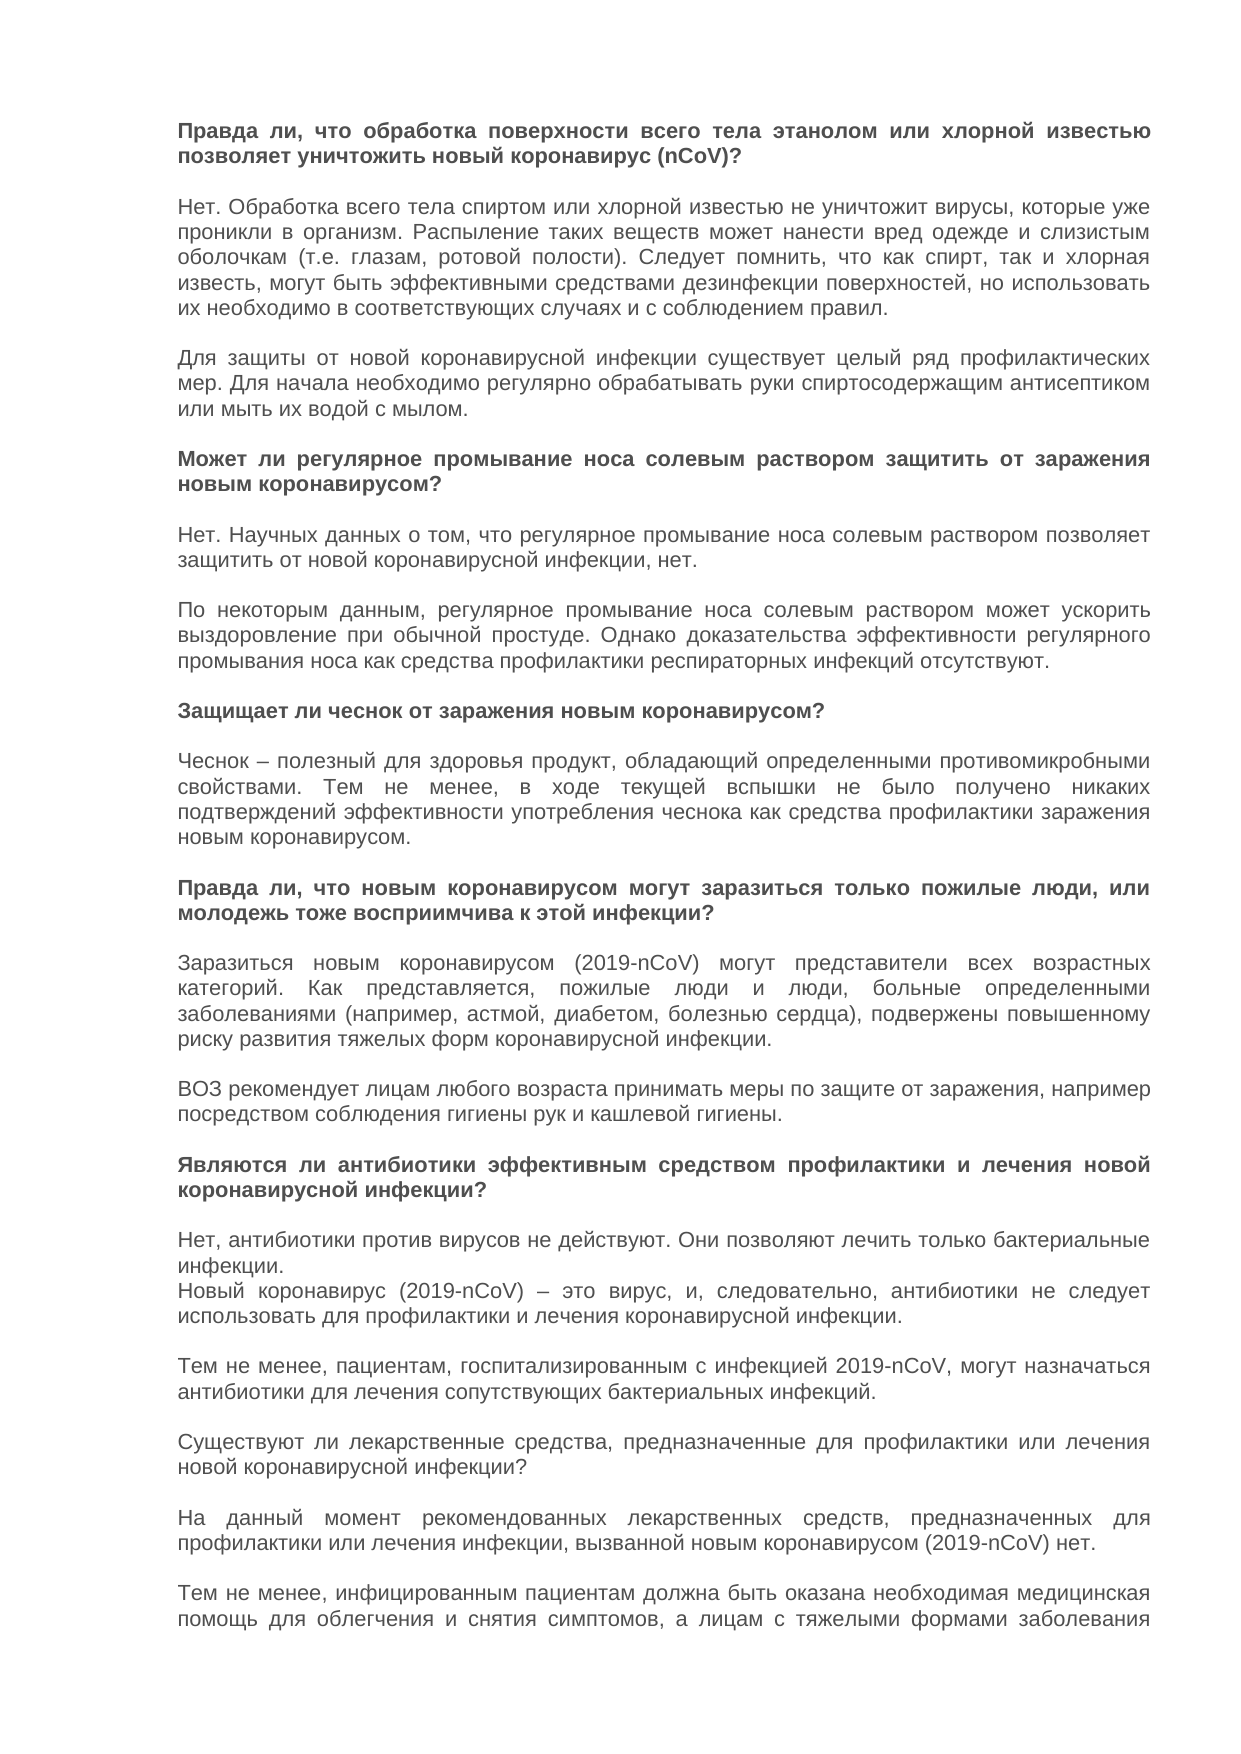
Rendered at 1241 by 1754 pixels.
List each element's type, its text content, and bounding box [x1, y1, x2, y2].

text Заразиться новым коронавирусом (2019-‎nCoV) могут представители всех возрастных категорий. Как представляется, пожилые люди и люди, больные определенными заболеваниями (например, астмой, диабетом, болезнью сердца), подвержены повышенному риску развития тяжелых форм коронавирусной инфекции. [177, 950, 1152, 1051]
text Нет. Обработка всего тела спиртом или хлорной известью не уничтожит вирусы, которые уже проникли в организм. Распыление таких веществ может нанести вред одежде и слизистым оболочкам (т.е. глазам, ротовой полости). Следует помнить, что как спирт, так и хлорная известь, могут быть эффективными средствами дезинфекции поверхностей, но использовать их необходимо в соответствующих случаях и с соблюдением правил. [177, 194, 1152, 320]
text По некоторым данным, регулярное промывание носа солевым раствором может ускорить выздоровление при обычной простуде. Однако доказательства эффективности регулярного промывания носа как средства профилактики респираторных инфекций отсутствуют. [177, 597, 1152, 673]
text Для защиты от новой коронавирусной инфекции существует целый ряд профилактических мер. Для начала необходимо регулярно обрабатывать руки спиртосодержащим антисептиком или мыть их водой с мылом. [177, 345, 1152, 421]
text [177, 1580, 1152, 1631]
text Защищает ли чеснок от заражения новым коронавирусом? [177, 698, 1152, 723]
text Новый коронавирус (2019-nCoV) – это вирус, и, следовательно, антибиотики не следует использовать для профилактики и лечения коронавирусной инфекции. [177, 1278, 1152, 1328]
text Правда ли, что обработка поверхности всего тела этанолом или хлорной известью позволяет уничтожить новый коронавирус (nCoV)? [177, 118, 1152, 168]
text Правда ли, что новым коронавирусом могут заразиться только пожилые люди, или молодежь тоже восприимчива к этой инфекции? [177, 874, 1152, 925]
text Нет. Научных данных о том, что регулярное промывание носа солевым раствором позволяет защитить от новой коронавирусной инфекции, нет. [177, 521, 1152, 572]
text Являются ли антибиотики эффективным средством профилактики и лечения новой коронавирусной инфекции? [177, 1152, 1152, 1202]
text Нет, антибиотики против вирусов не действуют. Они позволяют лечить только бактериальные инфекции. [177, 1227, 1152, 1278]
text Может ли регулярное промывание носа солевым раствором защитить от заражения новым коронавирусом? [177, 446, 1152, 496]
text Существуют ли лекарственные средства, предназначенные для профилактики или лечения новой коронавирусной инфекции? [177, 1429, 1152, 1479]
text На данный момент рекомендованных лекарственных средств, предназначенных для профилактики или лечения инфекции, вызванной новым коронавирусом (2019-nCoV) нет. [177, 1504, 1152, 1555]
text ВОЗ рекомендует лицам любого возраста принимать меры по защите от заражения, например посредством соблюдения гигиены рук и кашлевой гигиены. [177, 1076, 1152, 1126]
text Тем не менее, пациентам, госпитализированным с инфекцией 2019-nCoV, могут назначаться антибиотики для лечения сопутствующих бактериальных инфекций. [177, 1353, 1152, 1404]
text Чеснок – полезный для здоровья продукт, обладающий определенными противомикробными свойствами. Тем не менее, в ходе текущей вспышки не было получено никаких подтверждений эффективности употребления чеснока как средства профилактики заражения новым коронавирусом. [177, 748, 1152, 849]
